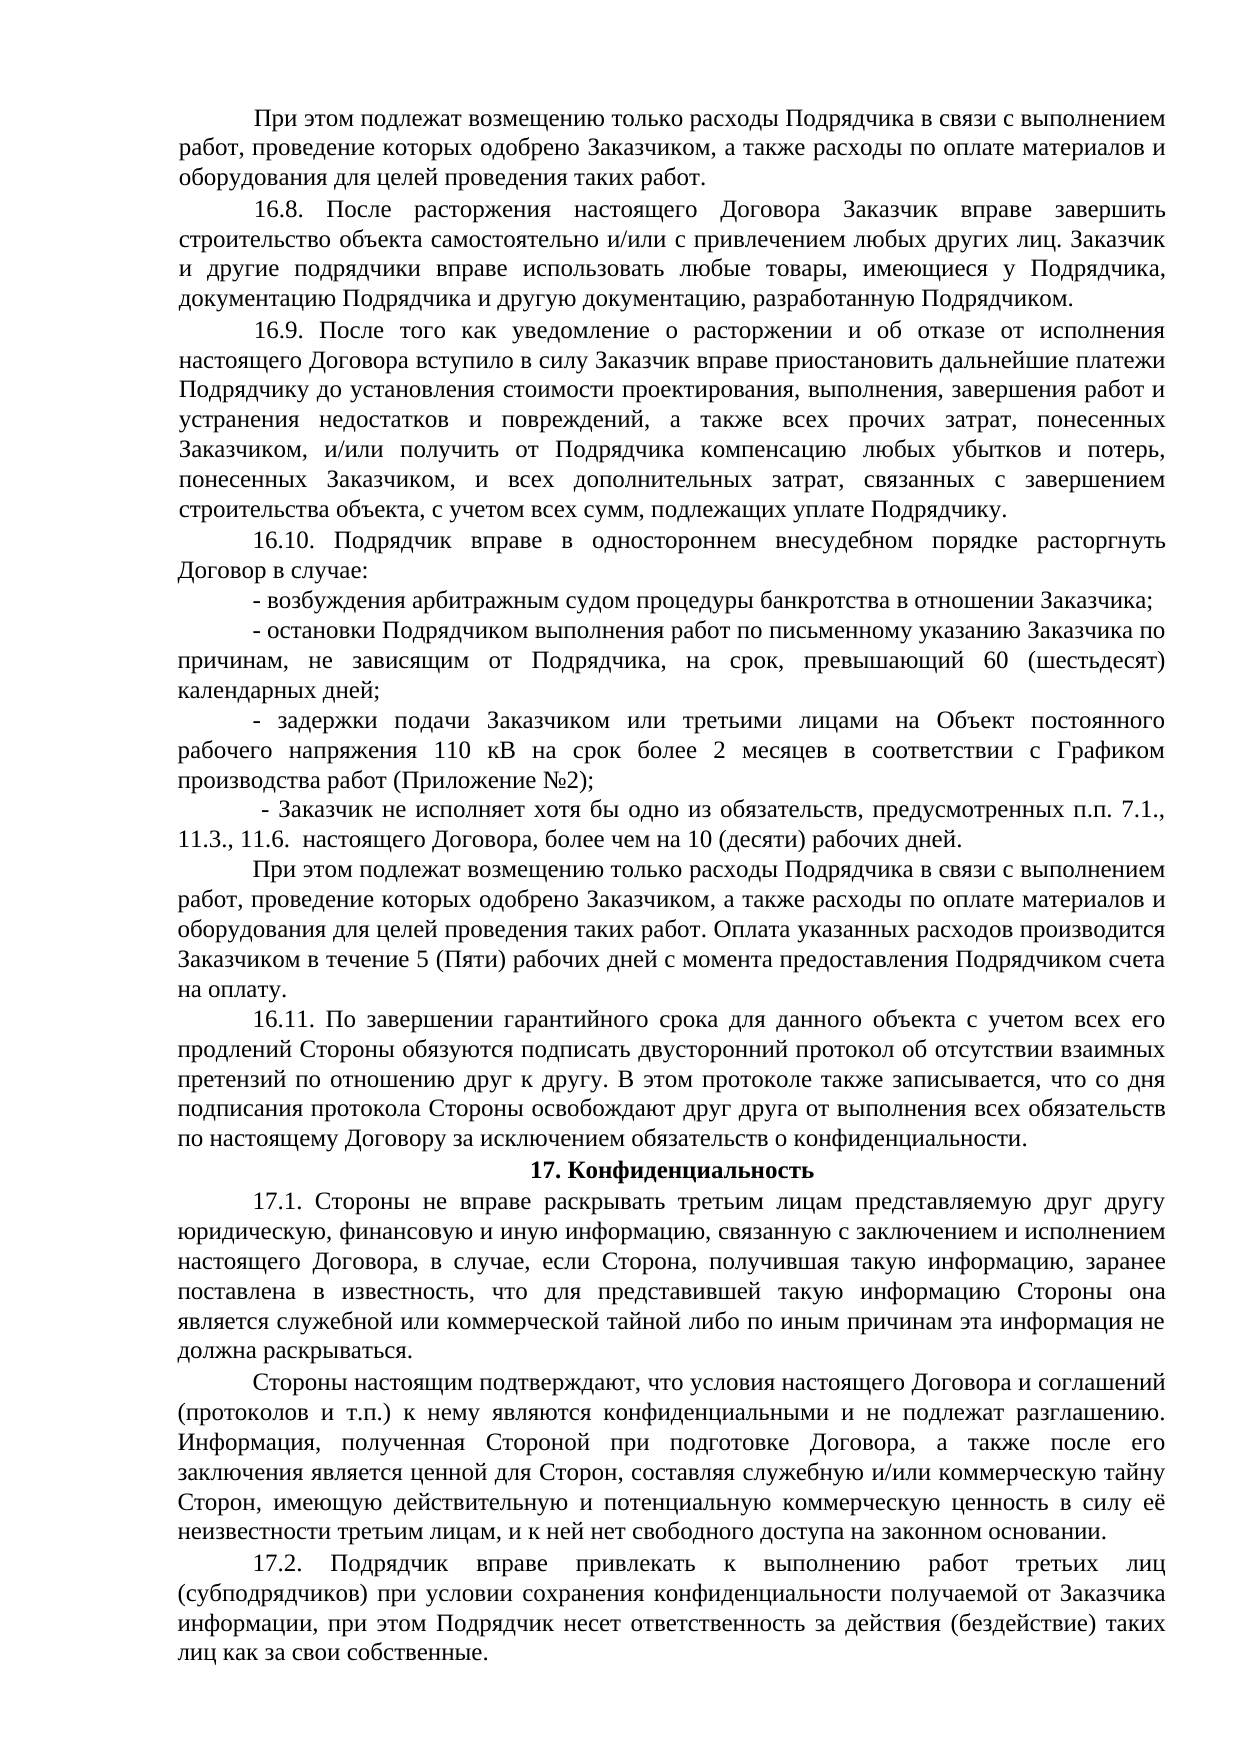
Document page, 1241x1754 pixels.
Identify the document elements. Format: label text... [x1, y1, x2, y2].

text При этом подлежат возмещению только расходы Подрядчика в связи с выполнением работ, проведение которых одобрено Заказчиком, а также расходы по оплате материалов и оборудования для целей проведения таких работ. Оплата указанных расходов производится Заказчиком в течение 5 (Пяти) рабочих дней с момента предоставления Подрядчиком счета на оплату. [177, 854, 1167, 1003]
list При этом подлежат возмещению только расходы Подрядчика в связи с выполнением работ, проведение которых одобрено Заказчиком, а также расходы по оплате материалов и оборудования для целей проведения таких работ. [178, 103, 1167, 191]
list 16.9. После того как уведомление о расторжении и об отказе от исполнения настоящего Договора вступило в силу Заказчик вправе приостановить дальнейшие платежи Подрядчику до установления стоимости проектирования, выполнения, завершения работ и устранения недостатков и повреждений, а также всех прочих затрат, понесенных Заказчиком, и/или получить от Подрядчика компенсацию любых убытков и потерь, понесенных Заказчиком, и всех дополнительных затрат, связанных с завершением строительства объекта, с учетом всех сумм, подлежащих уплате Подрядчику. [178, 315, 1167, 523]
text - возбуждения арбитражным судом процедуры банкротства в отношении Заказчика; [177, 585, 1167, 614]
list 16.10. Подрядчик вправе в одностороннем внесудебном порядке расторгнуть Договор в случае: [177, 526, 1167, 584]
text 16.11. По завершении гарантийного срока для данного объекта с учетом всех его продлений Стороны обязуются подписать двусторонний протокол об отсутствии взаимных претензий по отношению друг к другу. В этом протоколе также записывается, что со дня подписания протокола Стороны освобождают друг друга от выполнения всех обязательств по настоящему Договору за исключением обязательств о конфиденциальности. [177, 1004, 1167, 1152]
text - задержки подачи Заказчиком или третьими лицами на Объект постоянного рабочего напряжения 110 кВ на срок более 2 месяцев в соответствии с Графиком производства работ (Приложение №2); [177, 705, 1167, 793]
text 17.1. Стороны не вправе раскрывать третьим лицам представляемую друг другу юридическую, финансовую и иную информацию, связанную с заключением и исполнением настоящего Договора, в случае, если Сторона, получившая такую информацию, заранее поставлена в известность, что для представившей такую информацию Стороны она является служебной или коммерческой тайной либо по иным причинам эта информация не должна раскрываться. [177, 1186, 1167, 1364]
text 17. Конфиденциальность [177, 1155, 1167, 1183]
list 16.8. После расторжения настоящего Договора Заказчик вправе завершить строительство объекта самостоятельно и/или с привлечением любых других лиц. Заказчик и другие подрядчики вправе использовать любые товары, имеющиеся у Подрядчика, документацию Подрядчика и другую документацию, разработанную Подрядчиком. [178, 194, 1167, 312]
text - Заказчик не исполняет хотя бы одно из обязательств, предусмотренных п.п. 7.1., 11.3., 11.6. настоящего Договора, более чем на 10 (десяти) рабочих дней. [177, 794, 1167, 853]
text - остановки Подрядчиком выполнения работ по письменному указанию Заказчика по причинам, не зависящим от Подрядчика, на срок, превышающий 60 (шестьдесят) календарных дней; [177, 615, 1167, 704]
text Стороны настоящим подтверждают, что условия настоящего Договора и соглашений (протоколов и т.п.) к нему являются конфиденциальными и не подлежат разглашению. Информация, полученная Стороной при подготовке Договора, а также после его заключения является ценной для Сторон, составляя служебную и/или коммерческую тайну Сторон, имеющую действительную и потенциальную коммерческую ценность в силу её неизвестности третьим лицам, и к ней нет свободного доступа на законном основании. [177, 1367, 1167, 1545]
text 17.2. Подрядчик вправе привлекать к выполнению работ третьих лиц (субподрядчиков) при условии сохранения конфиденциальности получаемой от Заказчика информации, при этом Подрядчик несет ответственность за действия (бездействие) таких лиц как за свои собственные. [177, 1548, 1167, 1666]
